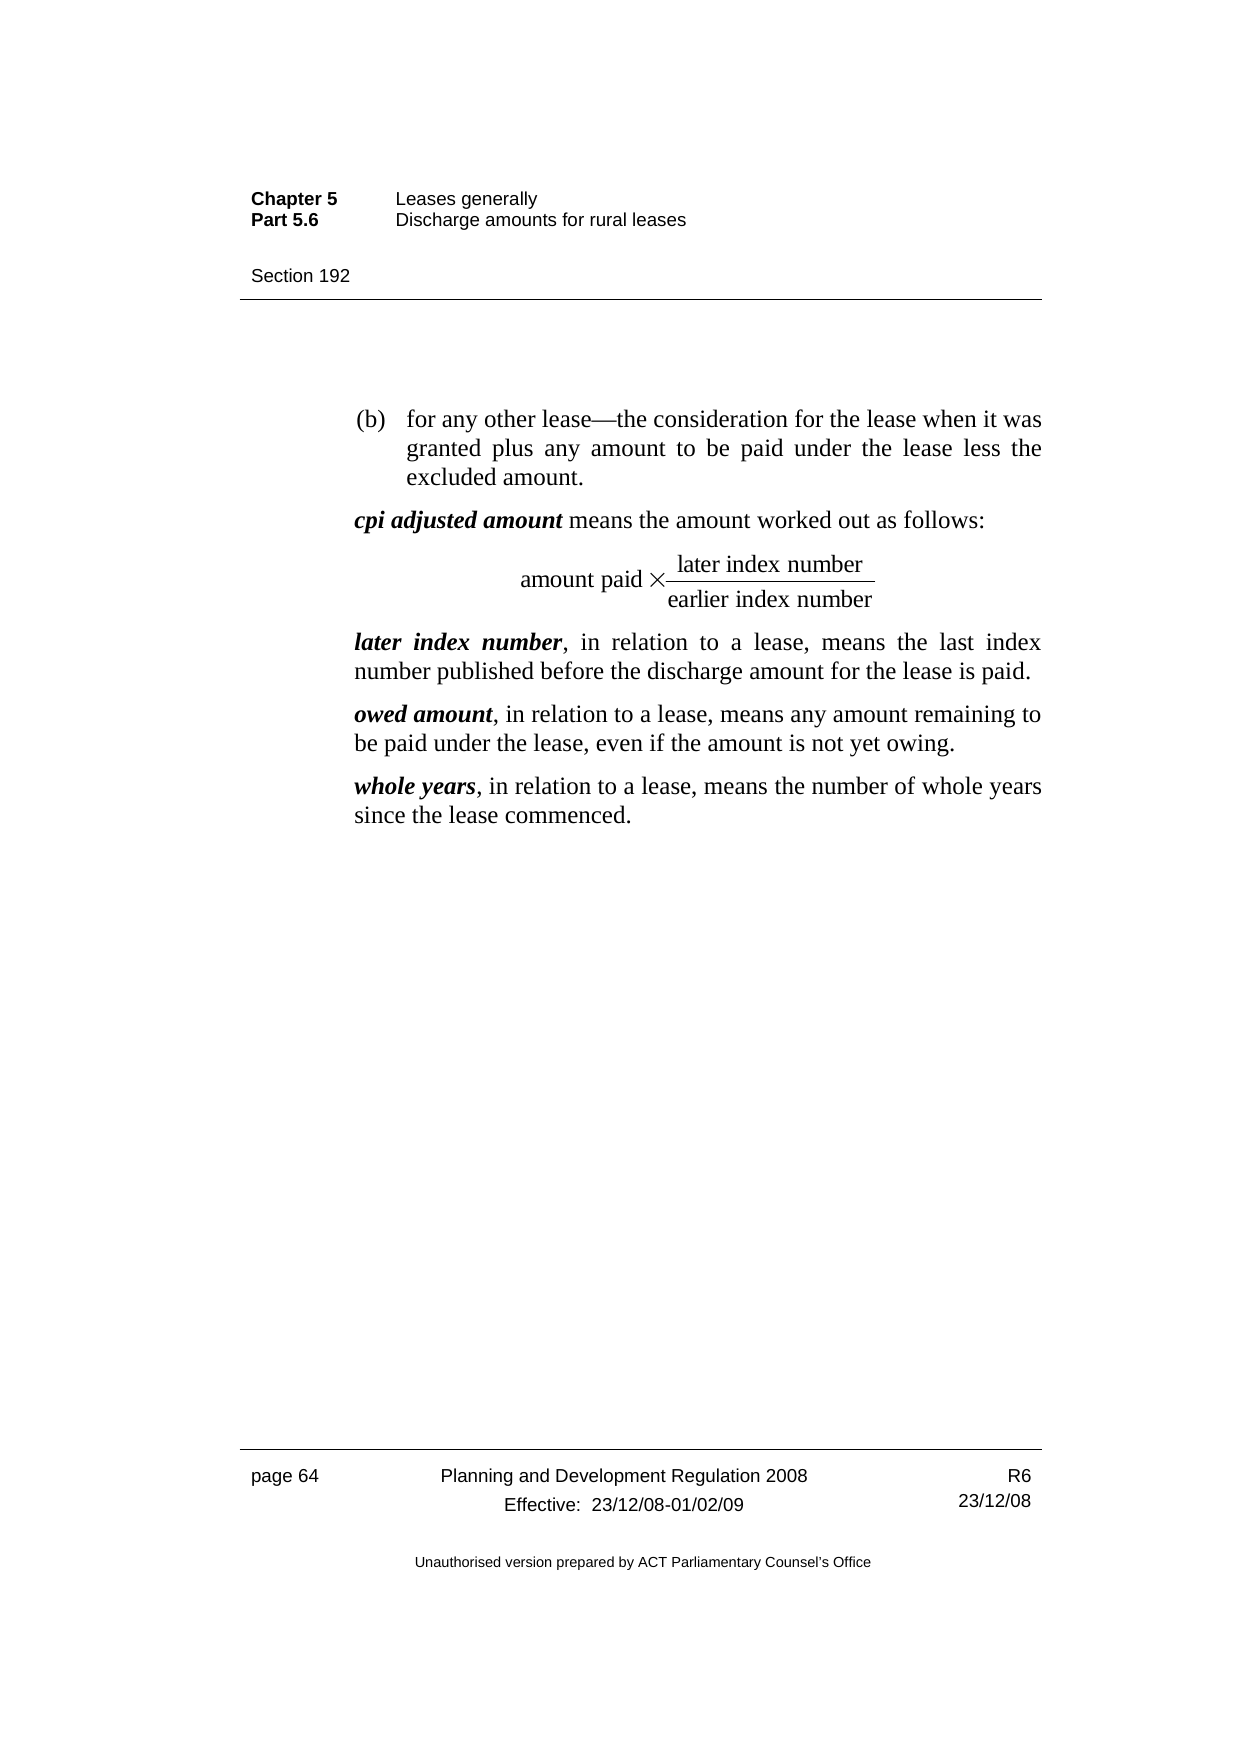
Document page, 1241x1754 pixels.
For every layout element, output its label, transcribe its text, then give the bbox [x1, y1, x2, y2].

text cpi adjusted amount means the amount worked out as follows: [354, 505, 1042, 534]
text later index number, in relation to a lease, means the last index number published before the discharge amount for the lease is paid. [354, 627, 1042, 684]
text (b) for any other lease—the consideration for the lease when it was granted plus any amount to be paid under the lease less the excluded amount. [239, 404, 1042, 490]
text whole years, in relation to a lease, means the number of whole years since the lease commenced. [354, 771, 1042, 829]
text owed amount, in relation to a lease, means any amount remaining to be paid under the lease, even if the amount is not yet owing. [354, 699, 1042, 757]
